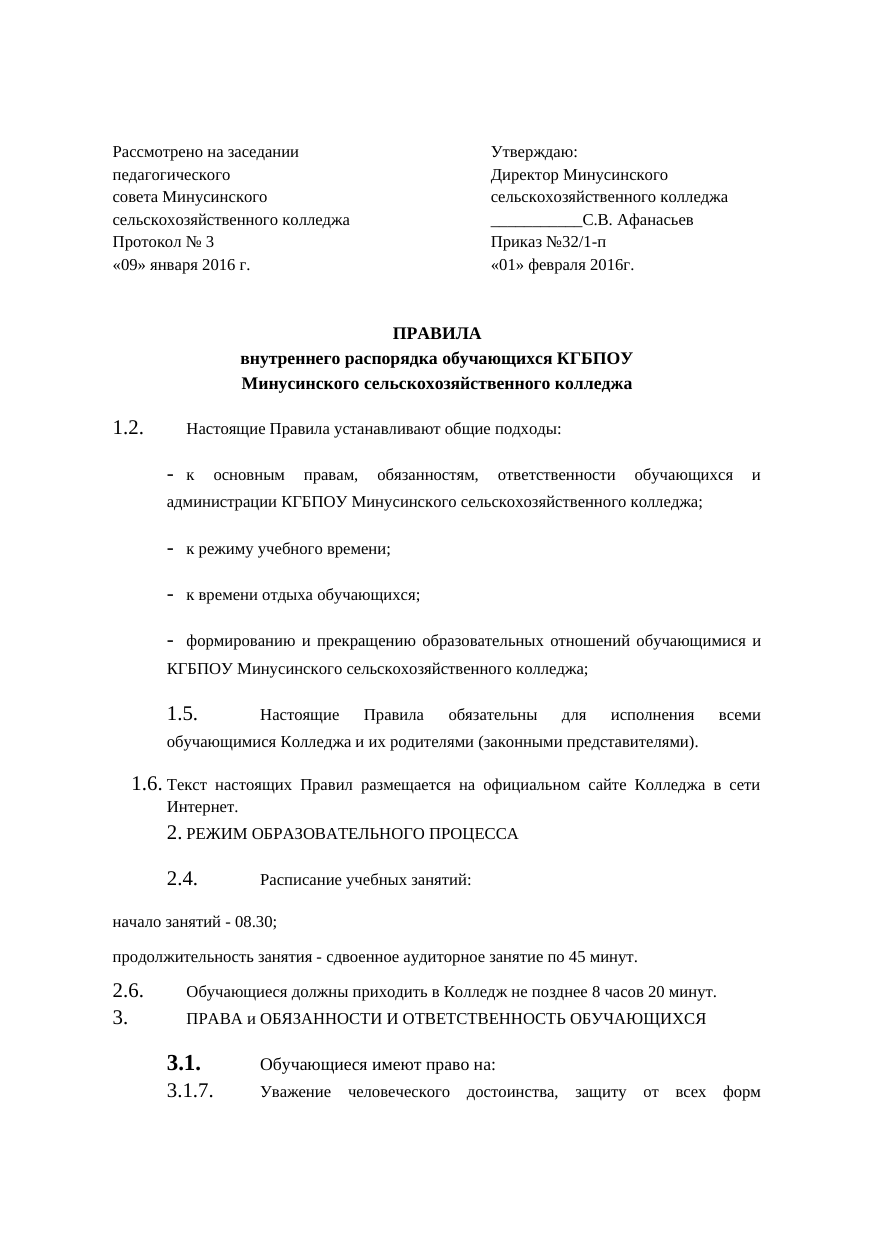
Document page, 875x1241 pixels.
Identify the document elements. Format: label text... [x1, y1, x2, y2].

list к режиму учебного времени; [167, 532, 762, 560]
text сельскохозяйственного колледжа [491, 185, 762, 207]
text «09» января 2016 г. [112, 252, 383, 275]
text продолжительность занятия - сдвоенное аудиторное занятие по 45 минут. [112, 945, 762, 967]
list формированию и прекращению образовательных отношений обучающимися и КГБПОУ Минусинского сельскохозяйственного колледжа; [167, 625, 762, 680]
text Утверждаю: [491, 140, 762, 162]
list Настоящие Правила устанавливают общие подходы: [112, 412, 762, 440]
text Приказ №32/1-п [491, 230, 762, 252]
text внутреннего распорядка обучающихся КГБПОУ [112, 343, 761, 368]
text ___________С.В. Афанасьев [491, 207, 762, 230]
text начало занятий - 08.30; [112, 910, 762, 932]
text сельскохозяйственного колледжа Протокол № 3 [112, 207, 383, 252]
text Рассмотрено на заседании педагогического совета Минусинского [112, 140, 383, 207]
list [167, 1076, 762, 1103]
list к основным правам, обязанностям, ответственности обучающихся и администрации КГБПОУ Минусинского сельскохозяйственного колледжа; [167, 458, 762, 513]
text Минусинского сельскохозяйственного колледжа [112, 368, 761, 393]
list ПРАВА и ОБЯЗАННОСТИ И ОТВЕТСТВЕННОСТЬ ОБУЧАЮЩИХСЯ [112, 1002, 762, 1030]
list Настоящие Правила обязательны для исполнения всеми обучающимися Колледжа и их родителями (законными представителями). [167, 698, 762, 753]
list РЕЖИМ ОБРАЗОВАТЕЛЬНОГО ПРОЦЕССА [167, 817, 762, 845]
list Расписание учебных занятий: [167, 863, 762, 891]
text ПРАВИЛА [112, 318, 762, 343]
list Текст настоящих Правил размещается на официальном сайте Колледжа в сети Интернет. [131, 772, 762, 817]
list к времени отдыха обучающихся; [167, 578, 762, 606]
text Директор Минусинского [491, 162, 762, 185]
list Обучающиеся имеют право на: [167, 1048, 762, 1076]
text «01» февраля 2016г. [491, 252, 762, 275]
list Обучающиеся должны приходить в Колледж не позднее 8 часов 20 минут. [112, 980, 762, 1002]
